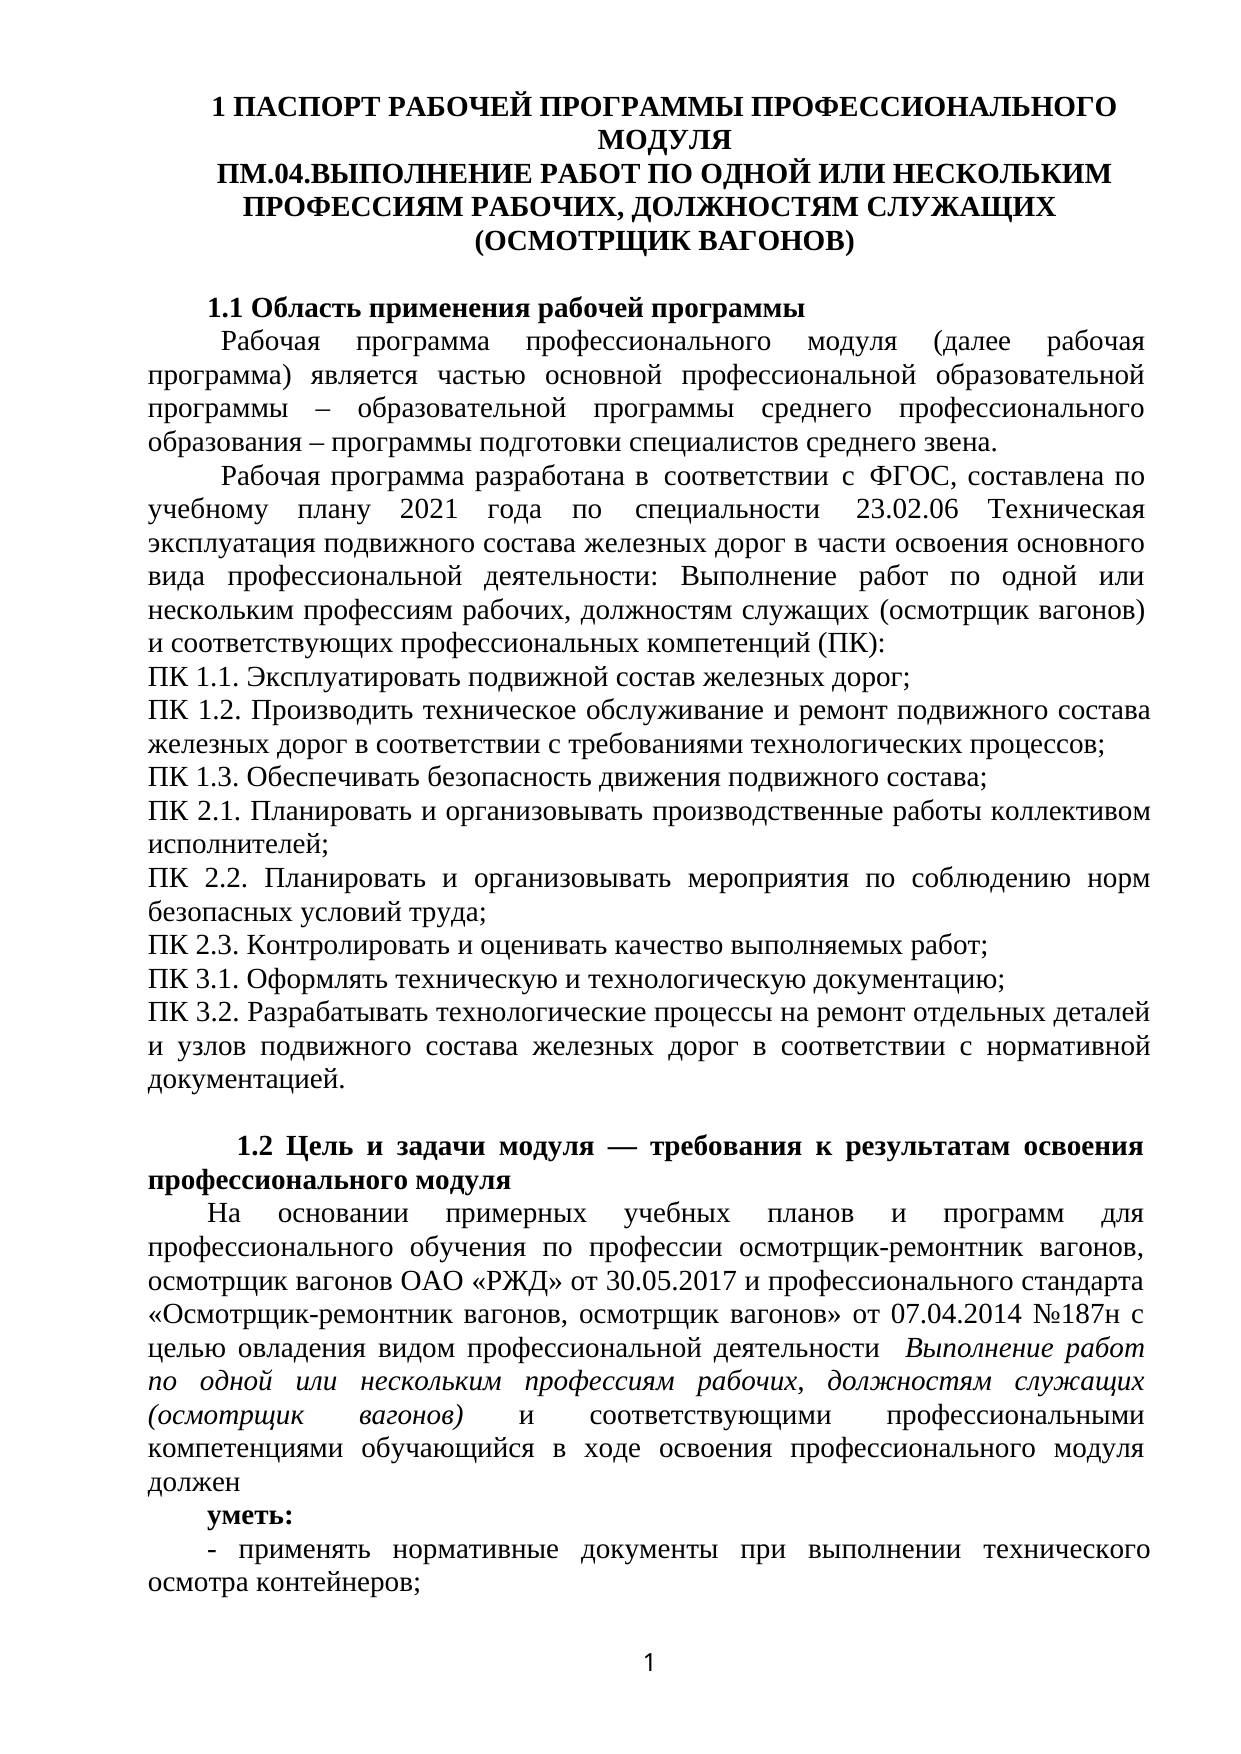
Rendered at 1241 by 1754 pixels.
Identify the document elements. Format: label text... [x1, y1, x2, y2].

text уметь: [158, 1497, 1152, 1531]
text пм.04.ВЫПОЛНЕНИЕ РАБОТ ПО ОДНОЙ ИЛИ НЕСКОЛЬКИМ ПРОФЕССИЯМ РАБОЧИХ, ДОЛЖНОСТЯМ СЛУЖАЩИХ [148, 156, 1152, 223]
text ПК 2.3. Контролировать и оценивать качество выполняемых работ; [148, 927, 1152, 961]
text На основании примерных учебных планов и программ для профессионального обучения по профессии осмотрщик-ремонтник вагонов, осмотрщик вагонов ОАО «РЖД» от 30.05.2017 и профессионального стандарта «Осмотрщик-ремонтник вагонов, осмотрщик вагонов» от 07.04.2014 №187н с целью овладения видом профессиональной деятельности Выполнение работ по одной или нескольким профессиям рабочих, должностям служащих (осмотрщик вагонов) и соответствующими профессиональными компетенциями обучающийся в ходе освоения профессионального модуля должен [148, 1196, 1145, 1497]
text ПК 2.1. Планировать и организовывать производственные работы коллективом исполнителей; [148, 793, 1152, 860]
text ПК 1.1. Эксплуатировать подвижной состав железных дорог; [148, 659, 1152, 692]
text ПК 1.2. Производить техническое обслуживание и ремонт подвижного состава железных дорог в соответствии с требованиями технологических процессов; [148, 692, 1152, 759]
text ПК 3.1. Оформлять техническую и технологическую документацию; [148, 961, 1152, 994]
text Рабочая программа разработана в соответствии с ФГОС, составлена по учебному плану 2021 года по специальности 23.02.06 Техническая эксплуатация подвижного состава железных дорог в части освоения основного вида профессиональной деятельности: Выполнение работ по одной или нескольким профессиям рабочих, должностям служащих (осмотрщик вагонов) и соответствующих профессиональных компетенций (ПК): [148, 458, 1145, 659]
text ПК 1.3. Обеспечивать безопасность движения подвижного состава; [148, 759, 1152, 793]
text 1 ПАСПОРТ РАБОЧЕЙ ПРОГРАММЫ ПРОФЕССИОНАЛЬНОГО МОДУЛЯ [177, 89, 1152, 156]
text ПК 2.2. Планировать и организовывать мероприятия по соблюдению норм безопасных условий труда; [148, 860, 1152, 927]
text 1.2 Цель и задачи модуля — требования к результатам освоения профессионального модуля [148, 1128, 1145, 1196]
text ПК 3.2. Разрабатывать технологические процессы на ремонт отдельных деталей и узлов подвижного состава железных дорог в соответствии с нормативной документацией. [148, 994, 1152, 1095]
text - применять нормативные документы при выполнении технического осмотра контейнеров; [148, 1531, 1152, 1598]
subtitle 1.1 Область применения рабочей программы [148, 290, 1152, 323]
text (ОСМОТРЩИК ВАГОНОВ) [148, 223, 1152, 256]
text Рабочая программа профессионального модуля (далее рабочая программа) является частью основной профессиональной образовательной программы – образовательной программы среднего профессионального образования – программы подготовки специалистов среднего звена. [148, 323, 1145, 458]
